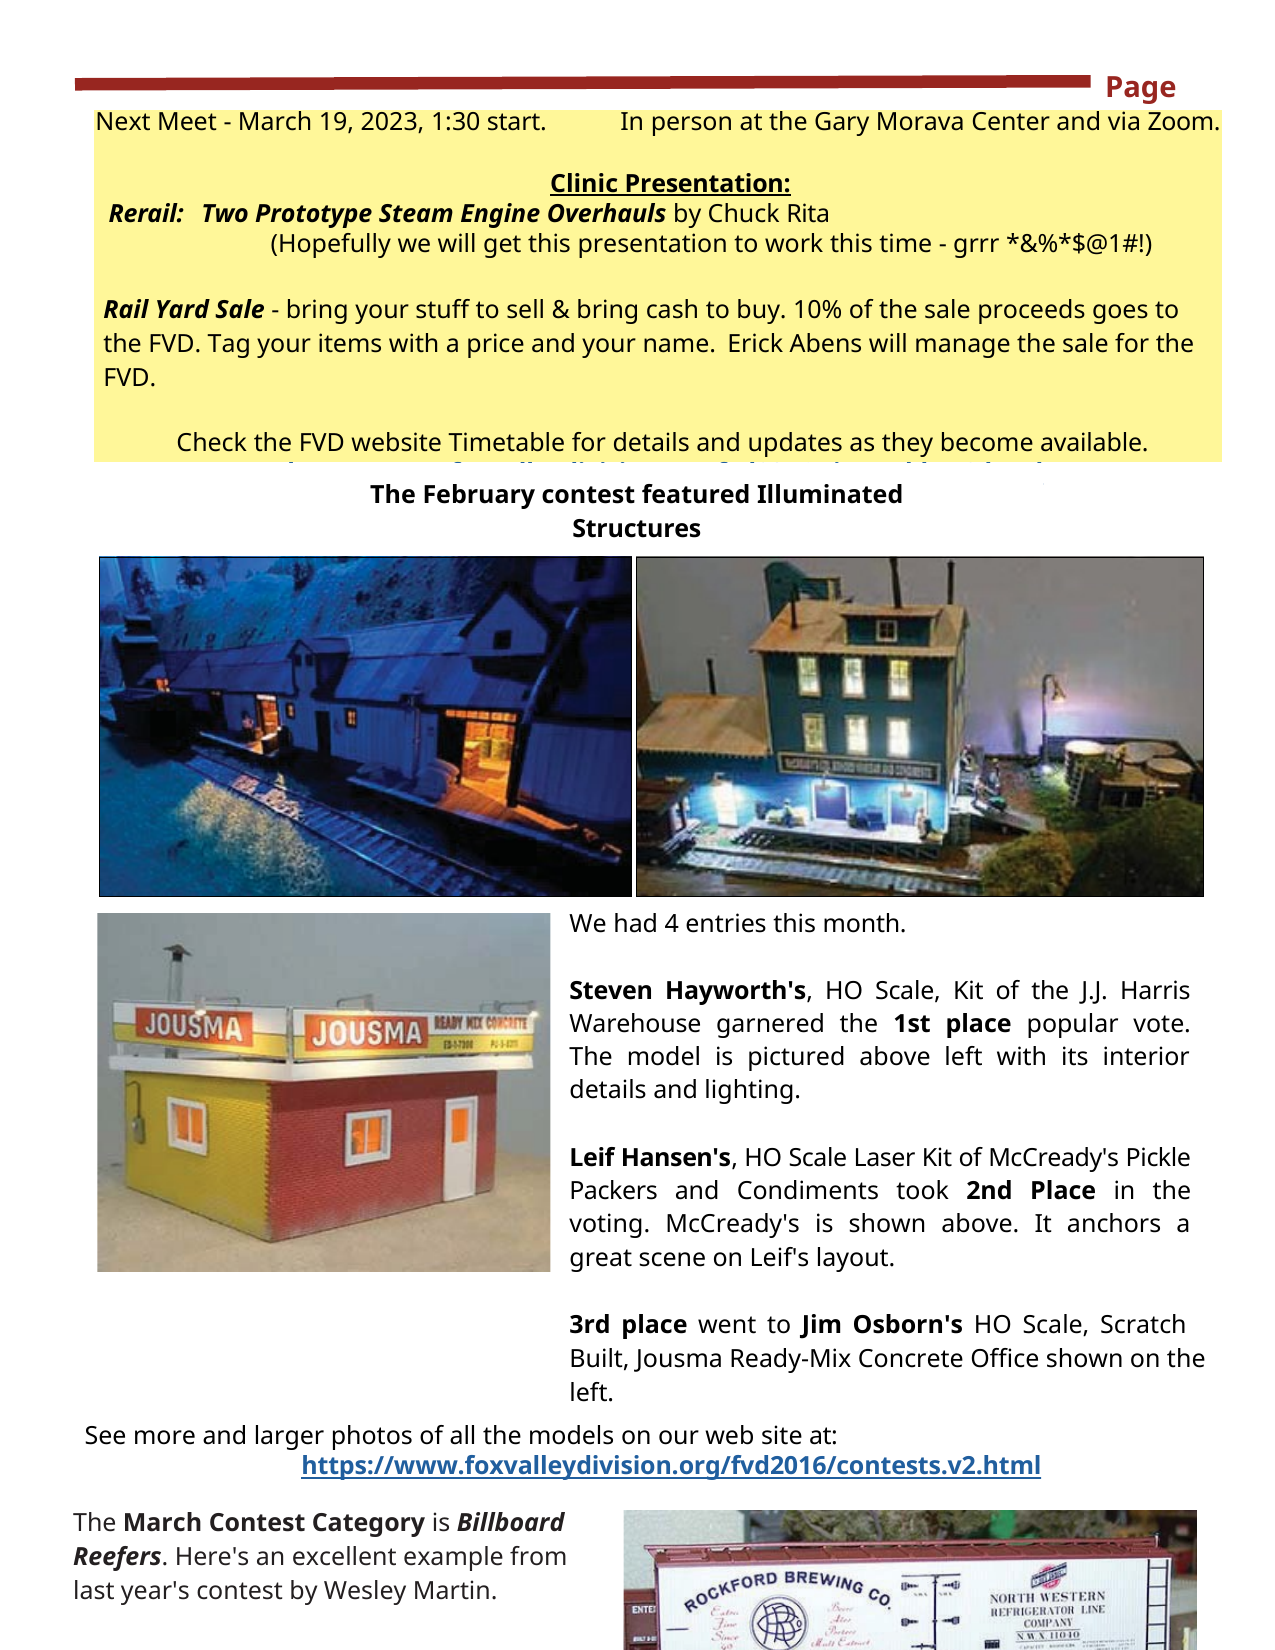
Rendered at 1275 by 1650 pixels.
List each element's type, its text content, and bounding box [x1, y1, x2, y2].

text Leif Hansen's, HO Scale Laser Kit of McCready's Pickle Packers and Condiments took 2nd Place in the voting. McCready's is shown above. It anchors a great scene on Leif's layout. [569, 1140, 1191, 1273]
text The March Contest Category is Billboard Reefers. Here's an excellent example from last year's contest by Wesley Martin. [73, 1504, 600, 1607]
picture [97, 913, 551, 1272]
text 3rd place went to Jim Osborn's HO Scale, Scratch Built, Jousma Ready-Mix Concrete Office shown on the left. [569, 1307, 1214, 1409]
text Steven Hayworth's, HO Scale, Kit of the J.J. Harris Warehouse garnered the 1st place popular vote. The model is pictured above left with its interior details and lighting. [569, 973, 1191, 1106]
text See more and larger photos of all the models on our web site at: [84, 1421, 1214, 1450]
picture [637, 558, 1203, 564]
picture [100, 558, 631, 896]
subtitle The February contest featured Illuminated Structures [342, 477, 931, 545]
text https://www.foxvalleydivision.org/fvd2016/contests.v2.html [301, 1450, 1214, 1481]
text We had 4 entries this month. [569, 564, 1214, 939]
picture [623, 1510, 1197, 1650]
